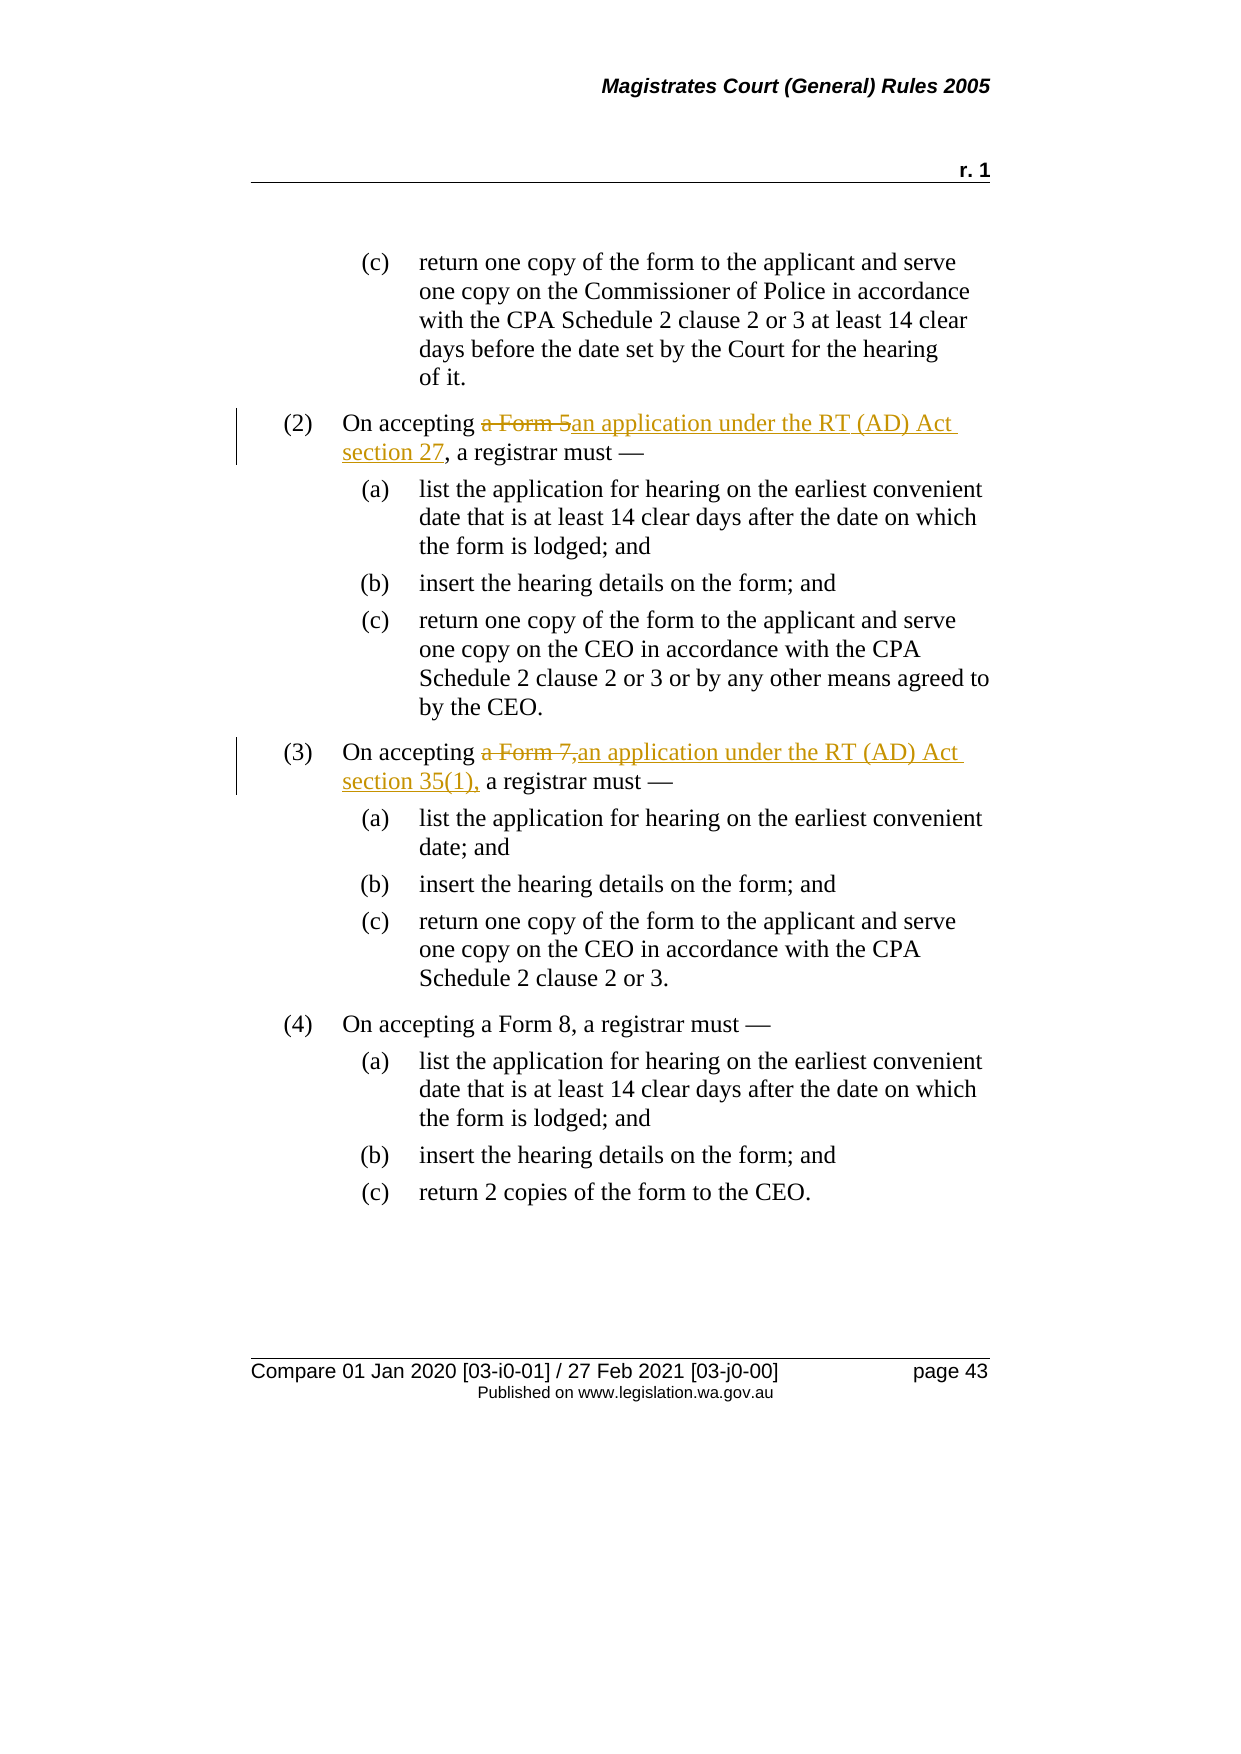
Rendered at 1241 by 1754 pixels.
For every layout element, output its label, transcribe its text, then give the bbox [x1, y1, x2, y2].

text (c) return 2 copies of the form to the CEO. [251, 1177, 990, 1206]
text (b) insert the hearing details on the form; and [251, 1140, 990, 1169]
text (a) list the application for hearing on the earliest convenient date that is at least 14 clear days after the date on which the form is lodged; and [251, 474, 990, 560]
text (2) On accepting , a registrar must — [251, 408, 990, 465]
text (b) insert the hearing details on the form; and [251, 869, 990, 897]
text (c) return one copy of the form to the applicant and serve one copy on the CEO in accordance with the CPA Schedule 2 clause 2 or 3. [251, 906, 990, 992]
text (4) On accepting a Form 8, a registrar must — [251, 1009, 990, 1037]
text (c) return one copy of the form to the applicant and serve one copy on the Commissioner of Police in accordance with the CPA Schedule 2 clause 2 or 3 at least 14 clear days before the date set by the Court for the hearing of it. [251, 247, 990, 391]
text (a) list the application for hearing on the earliest convenient date; and [251, 803, 990, 860]
text (c) return one copy of the form to the applicant and serve one copy on the CEO in accordance with the CPA Schedule 2 clause 2 or 3 or by any other means agreed to by the CEO. [251, 605, 990, 720]
text (a) list the application for hearing on the earliest convenient date that is at least 14 clear days after the date on which the form is lodged; and [251, 1046, 990, 1132]
text (3) On accepting a registrar must — [251, 737, 990, 794]
text (b) insert the hearing details on the form; and [251, 568, 990, 597]
